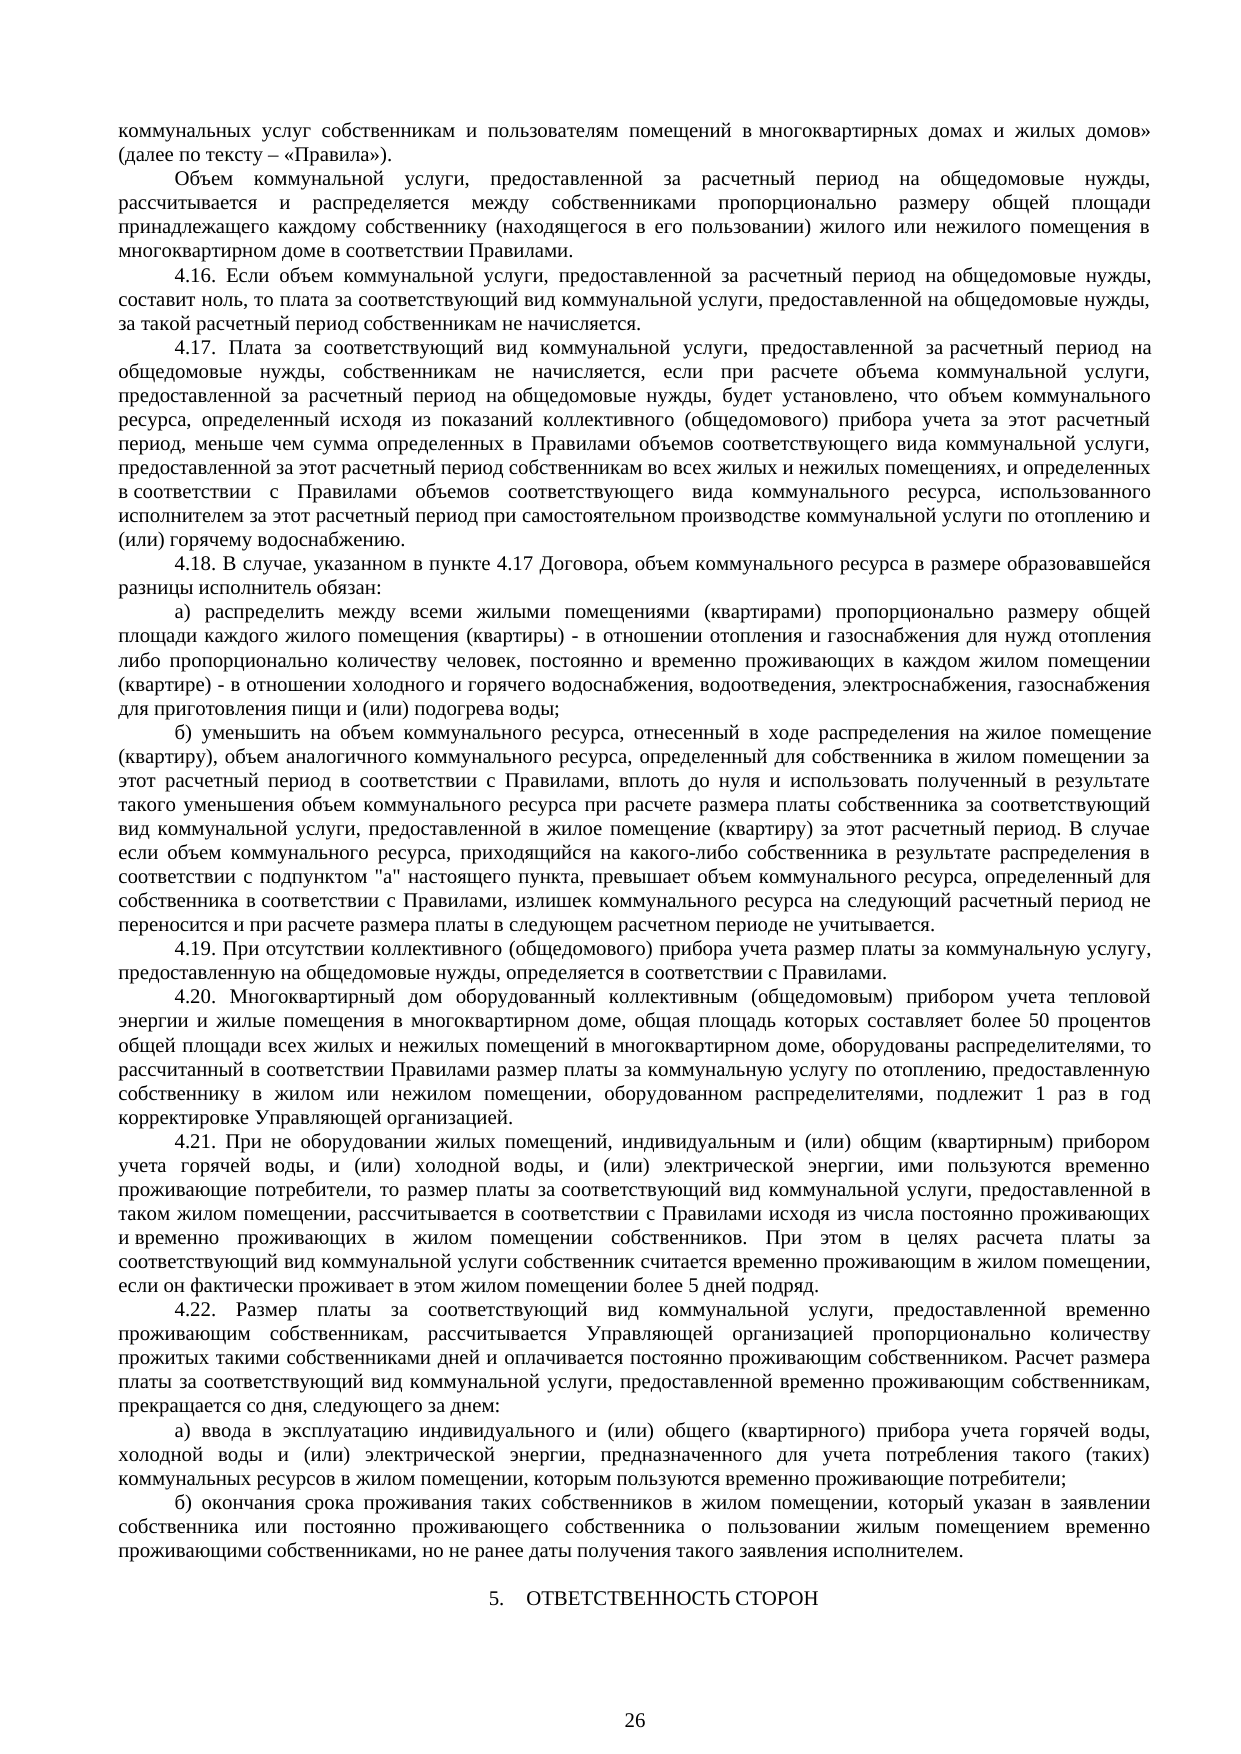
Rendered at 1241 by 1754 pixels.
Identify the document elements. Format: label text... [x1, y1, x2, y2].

text 4.19. При отсутствии коллективного (общедомового) прибора учета размер платы за коммунальную услугу, предоставленную на общедомовые нужды, определяется в соответствии с Правилами. [118, 936, 1152, 984]
text б) уменьшить на объем коммунального ресурса, отнесенный в ходе распределения на жилое помещение (квартиру), объем аналогичного коммунального ресурса, определенный для собственника в жилом помещении за этот расчетный период в соответствии с Правилами, вплоть до нуля и использовать полученный в результате такого уменьшения объем коммунального ресурса при расчете размера платы собственника за соответствующий вид коммунальной услуги, предоставленной в жилое помещение (квартиру) за этот расчетный период. В случае если объем коммунального ресурса, приходящийся на какого-либо собственника в результате распределения в соответствии с подпунктом "а" настоящего пункта, превышает объем коммунального ресурса, определенный для собственника в соответствии с Правилами, излишек коммунального ресурса на следующий расчетный период не переносится и при расчете размера платы в следующем расчетном периоде не учитывается. [118, 720, 1152, 936]
text 4.16. Если объем коммунальной услуги, предоставленной за расчетный период на общедомовые нужды, составит ноль, то плата за соответствующий вид коммунальной услуги, предоставленной на общедомовые нужды, за такой расчетный период собственникам не начисляется. [118, 262, 1152, 335]
text 4.20. Многоквартирный дом оборудованный коллективным (общедомовым) прибором учета тепловой энергии и жилые помещения в многоквартирном доме, общая площадь которых составляет более 50 процентов общей площади всех жилых и нежилых помещений в многоквартирном доме, оборудованы распределителями, то рассчитанный в соответствии Правилами размер платы за коммунальную услугу по отоплению, предоставленную собственнику в жилом или нежилом помещении, оборудованном распределителями, подлежит 1 раз в год корректировке Управляющей организацией. [118, 984, 1152, 1129]
text Объем коммунальной услуги, предоставленной за расчетный период на общедомовые нужды, рассчитывается и распределяется между собственниками пропорционально размеру общей площади принадлежащего каждому собственнику (находящегося в его пользовании) жилого или нежилого помещения в многоквартирном доме в соответствии Правилами. [118, 166, 1152, 262]
text 4.18. В случае, указанном в пункте 4.17 Договора, объем коммунального ресурса в размере образовавшейся разницы исполнитель обязан: [118, 551, 1152, 599]
text 4.17. Плата за соответствующий вид коммунальной услуги, предоставленной за расчетный период на общедомовые нужды, собственникам не начисляется, если при расчете объема коммунальной услуги, предоставленной за расчетный период на общедомовые нужды, будет установлено, что объем коммунального ресурса, определенный исходя из показаний коллективного (общедомового) прибора учета за этот расчетный период, меньше чем сумма определенных в Правилами объемов соответствующего вида коммунальной услуги, предоставленной за этот расчетный период собственникам во всех жилых и нежилых помещениях, и определенных в соответствии с Правилами объемов соответствующего вида коммунального ресурса, использованного исполнителем за этот расчетный период при самостоятельном производстве коммунальной услуги по отоплению и (или) горячему водоснабжению. [118, 335, 1152, 551]
text а) ввода в эксплуатацию индивидуального и (или) общего (квартирного) прибора учета горячей воды, холодной воды и (или) электрической энергии, предназначенного для учета потребления такого (таких) коммунальных ресурсов в жилом помещении, которым пользуются временно проживающие потребители; [118, 1417, 1152, 1490]
text 4.21. При не оборудовании жилых помещений, индивидуальным и (или) общим (квартирным) прибором учета горячей воды, и (или) холодной воды, и (или) электрической энергии, ими пользуются временно проживающие потребители, то размер платы за соответствующий вид коммунальной услуги, предоставленной в таком жилом помещении, рассчитывается в соответствии с Правилами исходя из числа постоянно проживающих и временно проживающих в жилом помещении собственников. При этом в целях расчета платы за соответствующий вид коммунальной услуги собственник считается временно проживающим в жилом помещении, если он фактически проживает в этом жилом помещении более 5 дней подряд. [118, 1129, 1152, 1297]
text б) окончания срока проживания таких собственников в жилом помещении, который указан в заявлении собственника или постоянно проживающего собственника о пользовании жилым помещением временно проживающими собственниками, но не ранее даты получения такого заявления исполнителем. [118, 1490, 1152, 1562]
list ОТВЕТСТВЕННОСТЬ СТОРОН [156, 1586, 1152, 1610]
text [118, 118, 1152, 166]
text 4.22. Размер платы за соответствующий вид коммунальной услуги, предоставленной временно проживающим собственникам, рассчитывается Управляющей организацией пропорционально количеству прожитых такими собственниками дней и оплачивается постоянно проживающим собственником. Расчет размера платы за соответствующий вид коммунальной услуги, предоставленной временно проживающим собственникам, прекращается со дня, следующего за днем: [118, 1297, 1152, 1417]
text а) распределить между всеми жилыми помещениями (квартирами) пропорционально размеру общей площади каждого жилого помещения (квартиры) - в отношении отопления и газоснабжения для нужд отопления либо пропорционально количеству человек, постоянно и временно проживающих в каждом жилом помещении (квартире) - в отношении холодного и горячего водоснабжения, водоотведения, электроснабжения, газоснабжения для приготовления пищи и (или) подогрева воды; [118, 599, 1152, 720]
